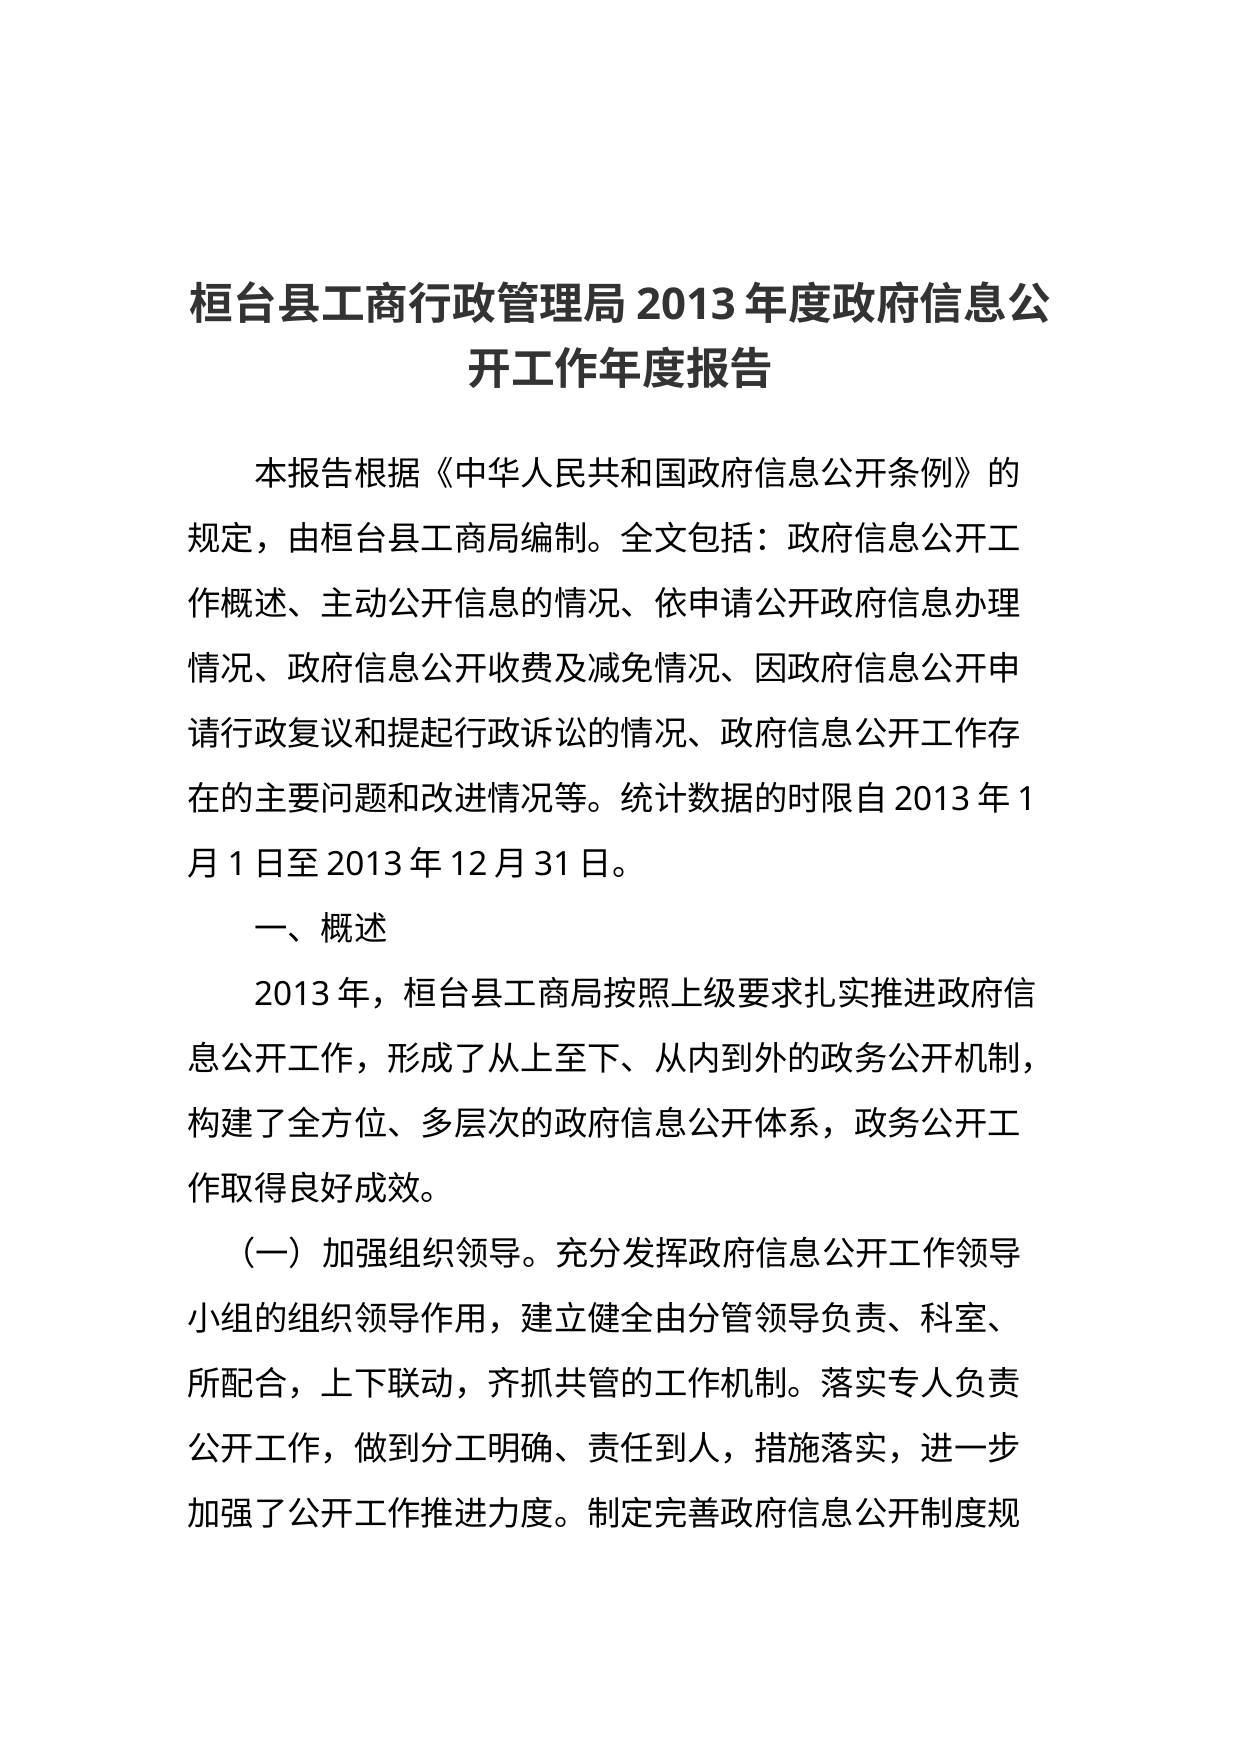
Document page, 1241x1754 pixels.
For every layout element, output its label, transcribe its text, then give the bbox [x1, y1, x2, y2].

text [187, 1219, 1053, 1544]
text 一、概述 [187, 894, 1053, 959]
subtitle 桓台县工商行政管理局2013年度政府信息公开工作年度报告 [187, 268, 1053, 398]
text 本报告根据《中华人民共和国政府信息公开条例》的规定，由桓台县工商局编制。全文包括：政府信息公开工作概述、主动公开信息的情况、依申请公开政府信息办理情况、政府信息公开收费及减免情况、因政府信息公开申请行政复议和提起行政诉讼的情况、政府信息公开工作存在的主要问题和改进情况等。统计数据的时限自2013年1月1日至2013年12月31日。 [187, 439, 1053, 894]
text 2013年，桓台县工商局按照上级要求扎实推进政府信息公开工作，形成了从上至下、从内到外的政务公开机制，构建了全方位、多层次的政府信息公开体系，政务公开工作取得良好成效。 [187, 959, 1053, 1219]
